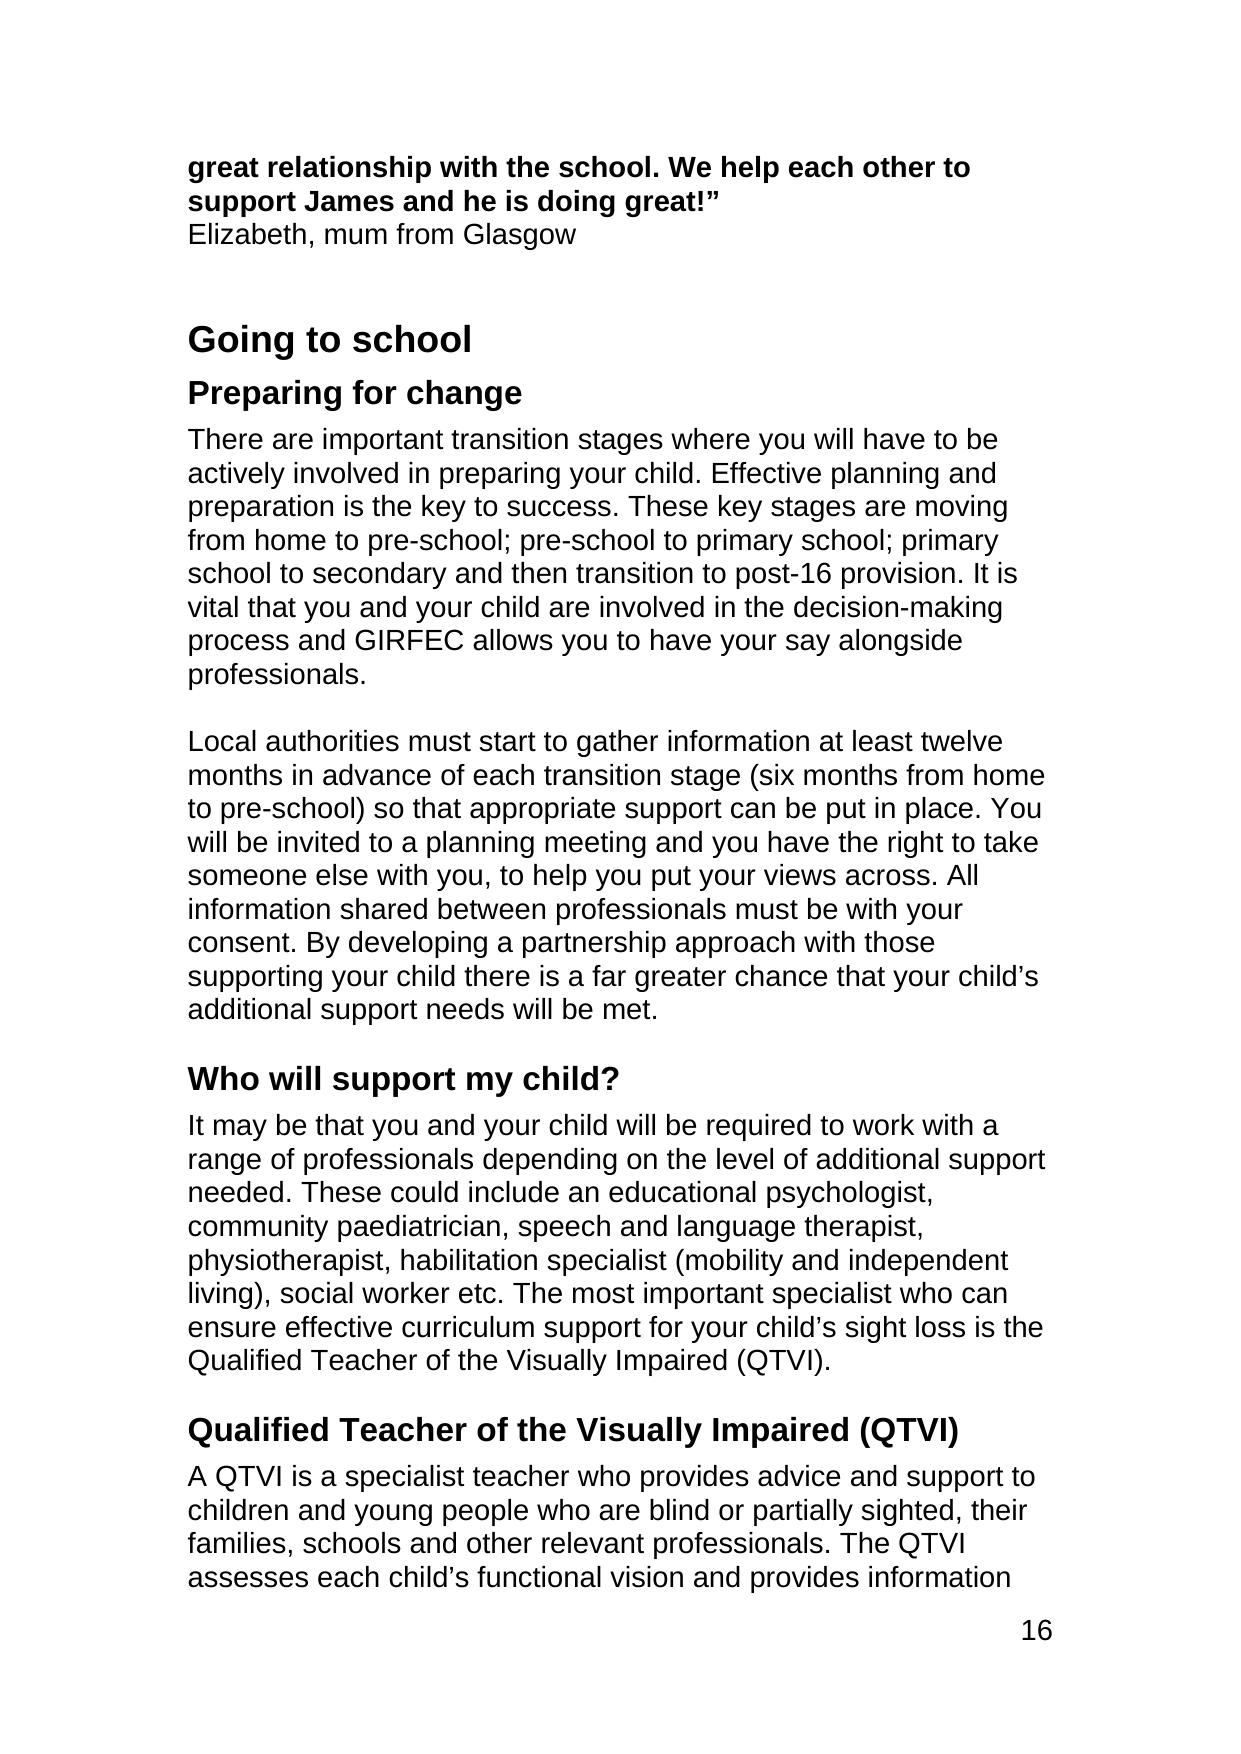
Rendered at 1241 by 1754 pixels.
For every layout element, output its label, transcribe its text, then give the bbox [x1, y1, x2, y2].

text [187, 150, 1044, 217]
text Elizabeth, mum from Glasgow [187, 217, 1044, 251]
text There are important transition stages where you will have to be actively involved in preparing your child. Effective planning and preparation is the key to success. These key stages are moving from home to pre-school; pre-school to primary school; primary school to secondary and then transition to post-16 provision. It is vital that you and your child are involved in the decision-making process and GIRFEC allows you to have your say alongside professionals. [187, 422, 1053, 691]
subtitle Qualified Teacher of the Visually Impaired (QTVI) [187, 1410, 1053, 1449]
subtitle Who will support my child? [187, 1059, 1053, 1098]
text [187, 1459, 1053, 1593]
subtitle Going to school [187, 318, 1053, 361]
subtitle Preparing for change [187, 373, 1053, 412]
text It may be that you and your child will be required to work with a range of professionals depending on the level of additional support needed. These could include an educational psychologist, community paediatrician, speech and language therapist, physiotherapist, habilitation specialist (mobility and independent living), social worker etc. The most important specialist who can ensure effective curriculum support for your child’s sight loss is the Qualified Teacher of the Visually Impaired (QTVI). [187, 1108, 1053, 1377]
text Local authorities must start to gather information at least twelve months in advance of each transition stage (six months from home to pre-school) so that appropriate support can be put in place. You will be invited to a planning meeting and you have the right to take someone else with you, to help you put your views across. All information shared between professionals must be with your consent. By developing a partnership approach with those supporting your child there is a far greater chance that your child’s additional support needs will be met. [187, 724, 1053, 1026]
